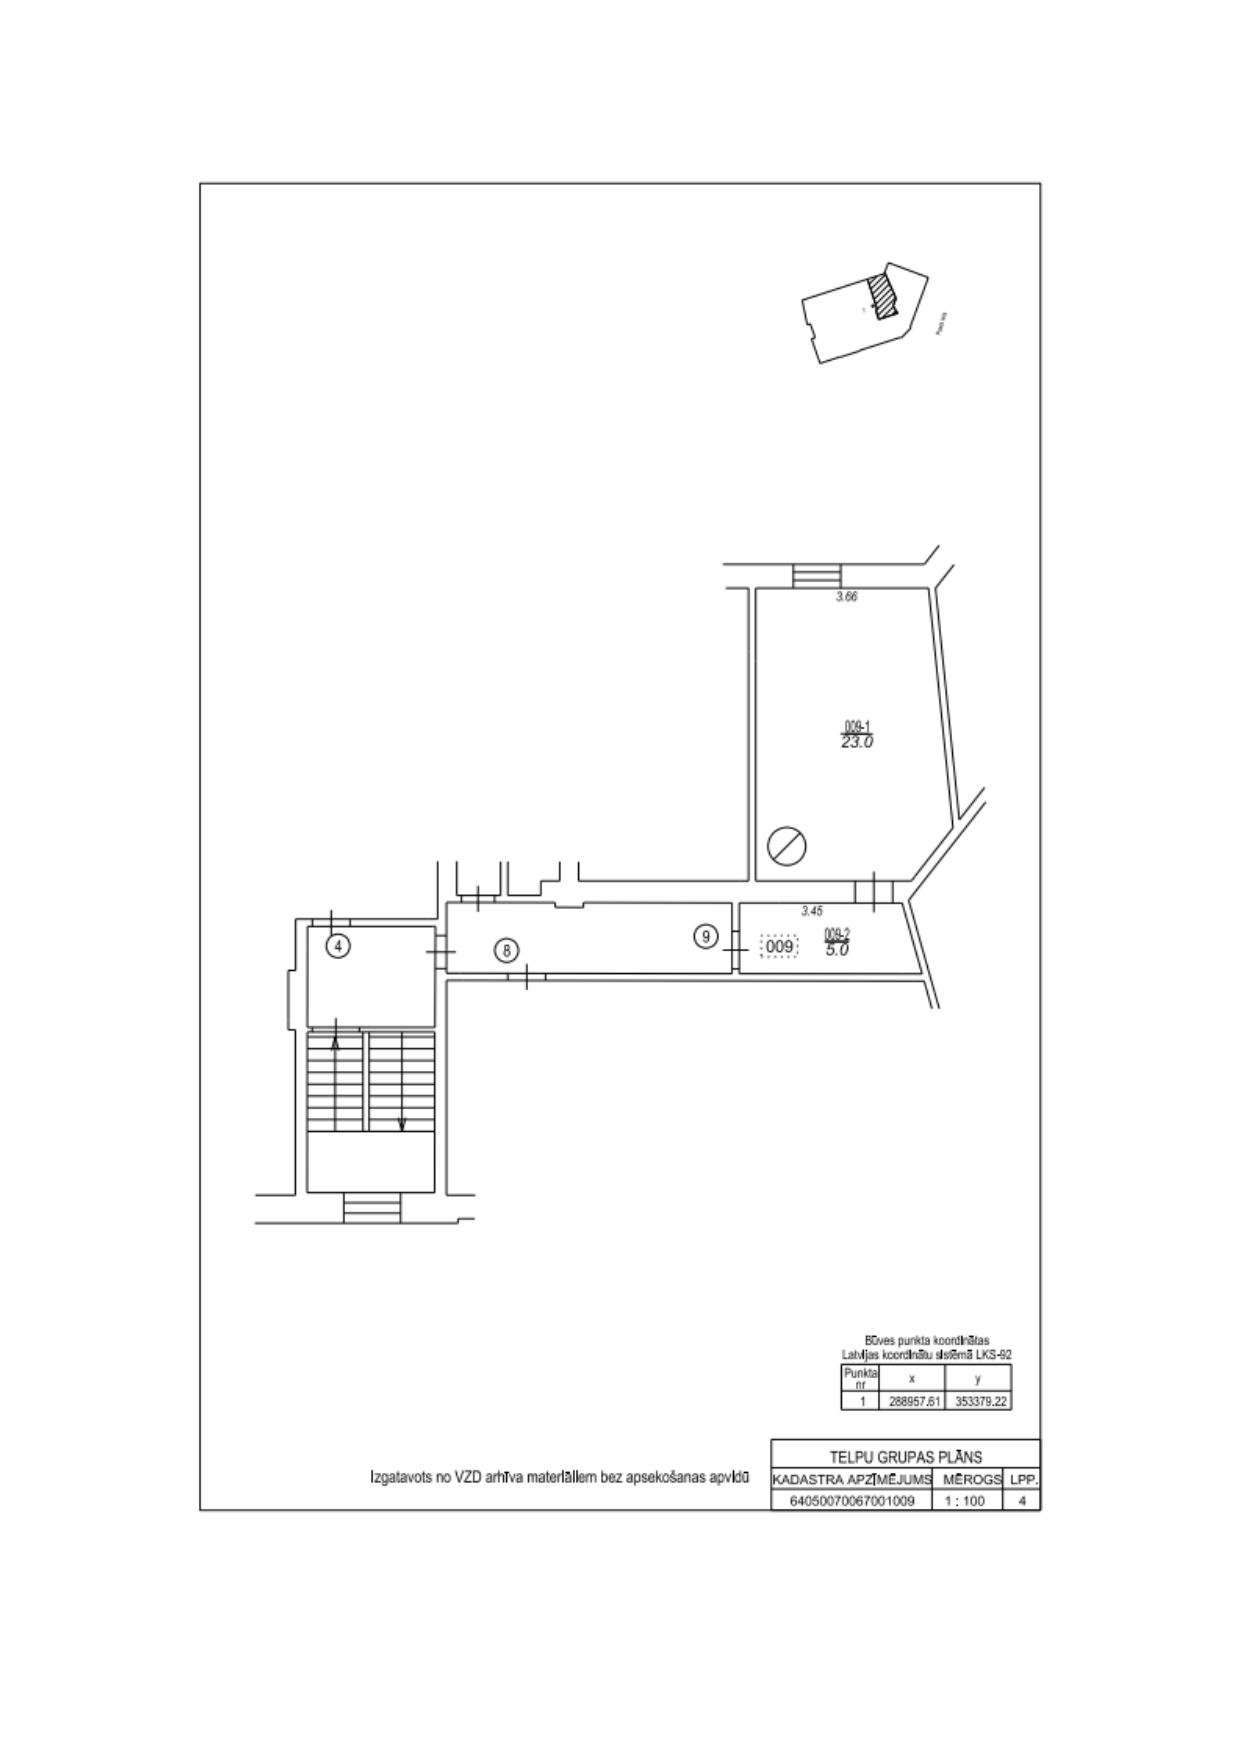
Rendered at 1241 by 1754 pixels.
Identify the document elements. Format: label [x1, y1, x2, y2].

picture [187, 178, 1049, 1522]
